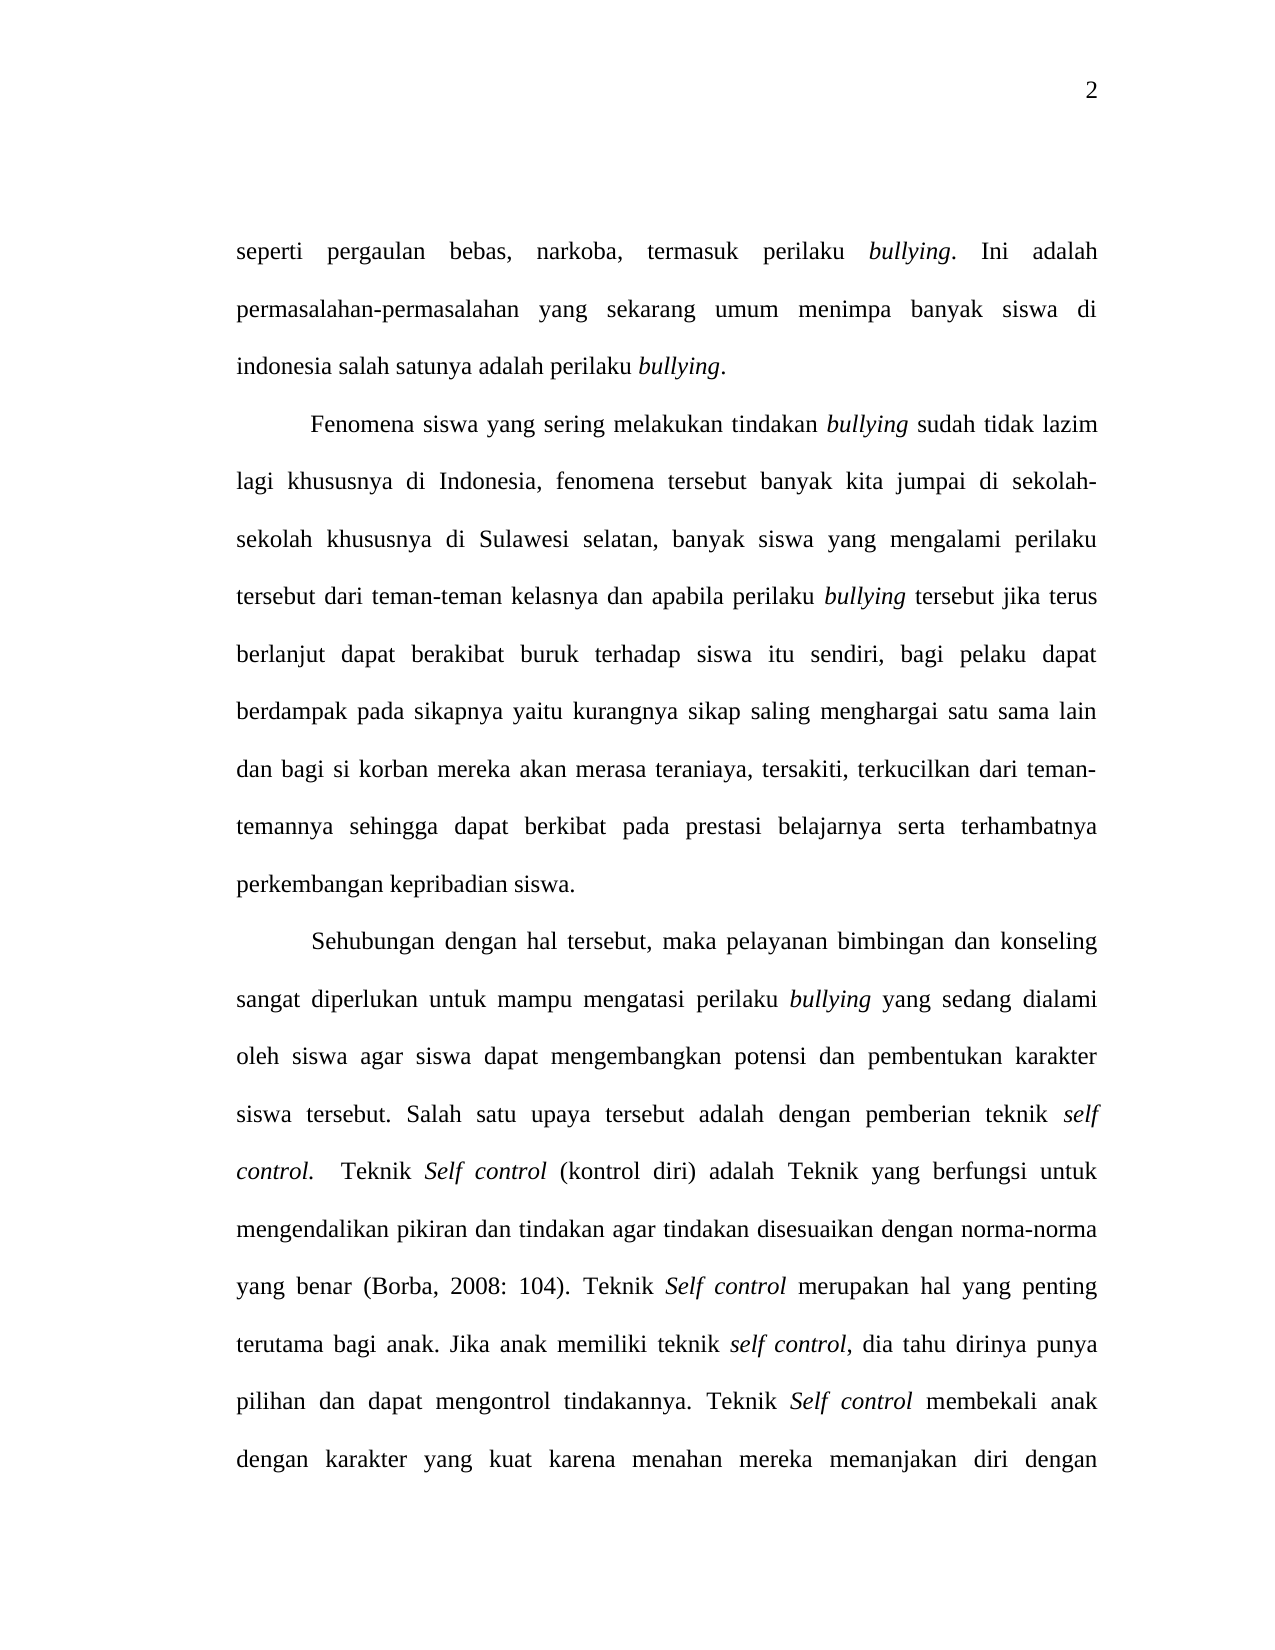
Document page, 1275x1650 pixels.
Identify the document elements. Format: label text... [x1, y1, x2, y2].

text Fenomena siswa yang sering melakukan tindakan bullying sudah tidak lazim lagi khususnya di Indonesia, fenomena tersebut banyak kita jumpai di sekolah-sekolah khususnya di Sulawesi selatan, banyak siswa yang mengalami perilaku tersebut dari teman-teman kelasnya dan apabila perilaku bullying tersebut jika terus berlanjut dapat berakibat buruk terhadap siswa itu sendiri, bagi pelaku dapat berdampak pada sikapnya yaitu kurangnya sikap saling menghargai satu sama lain dan bagi si korban mereka akan merasa teraniaya, tersakiti, terkucilkan dari teman-temannya sehingga dapat berkibat pada prestasi belajarnya serta terhambatnya perkembangan kepribadian siswa. [236, 409, 1098, 897]
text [236, 926, 1098, 1472]
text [236, 236, 1098, 380]
